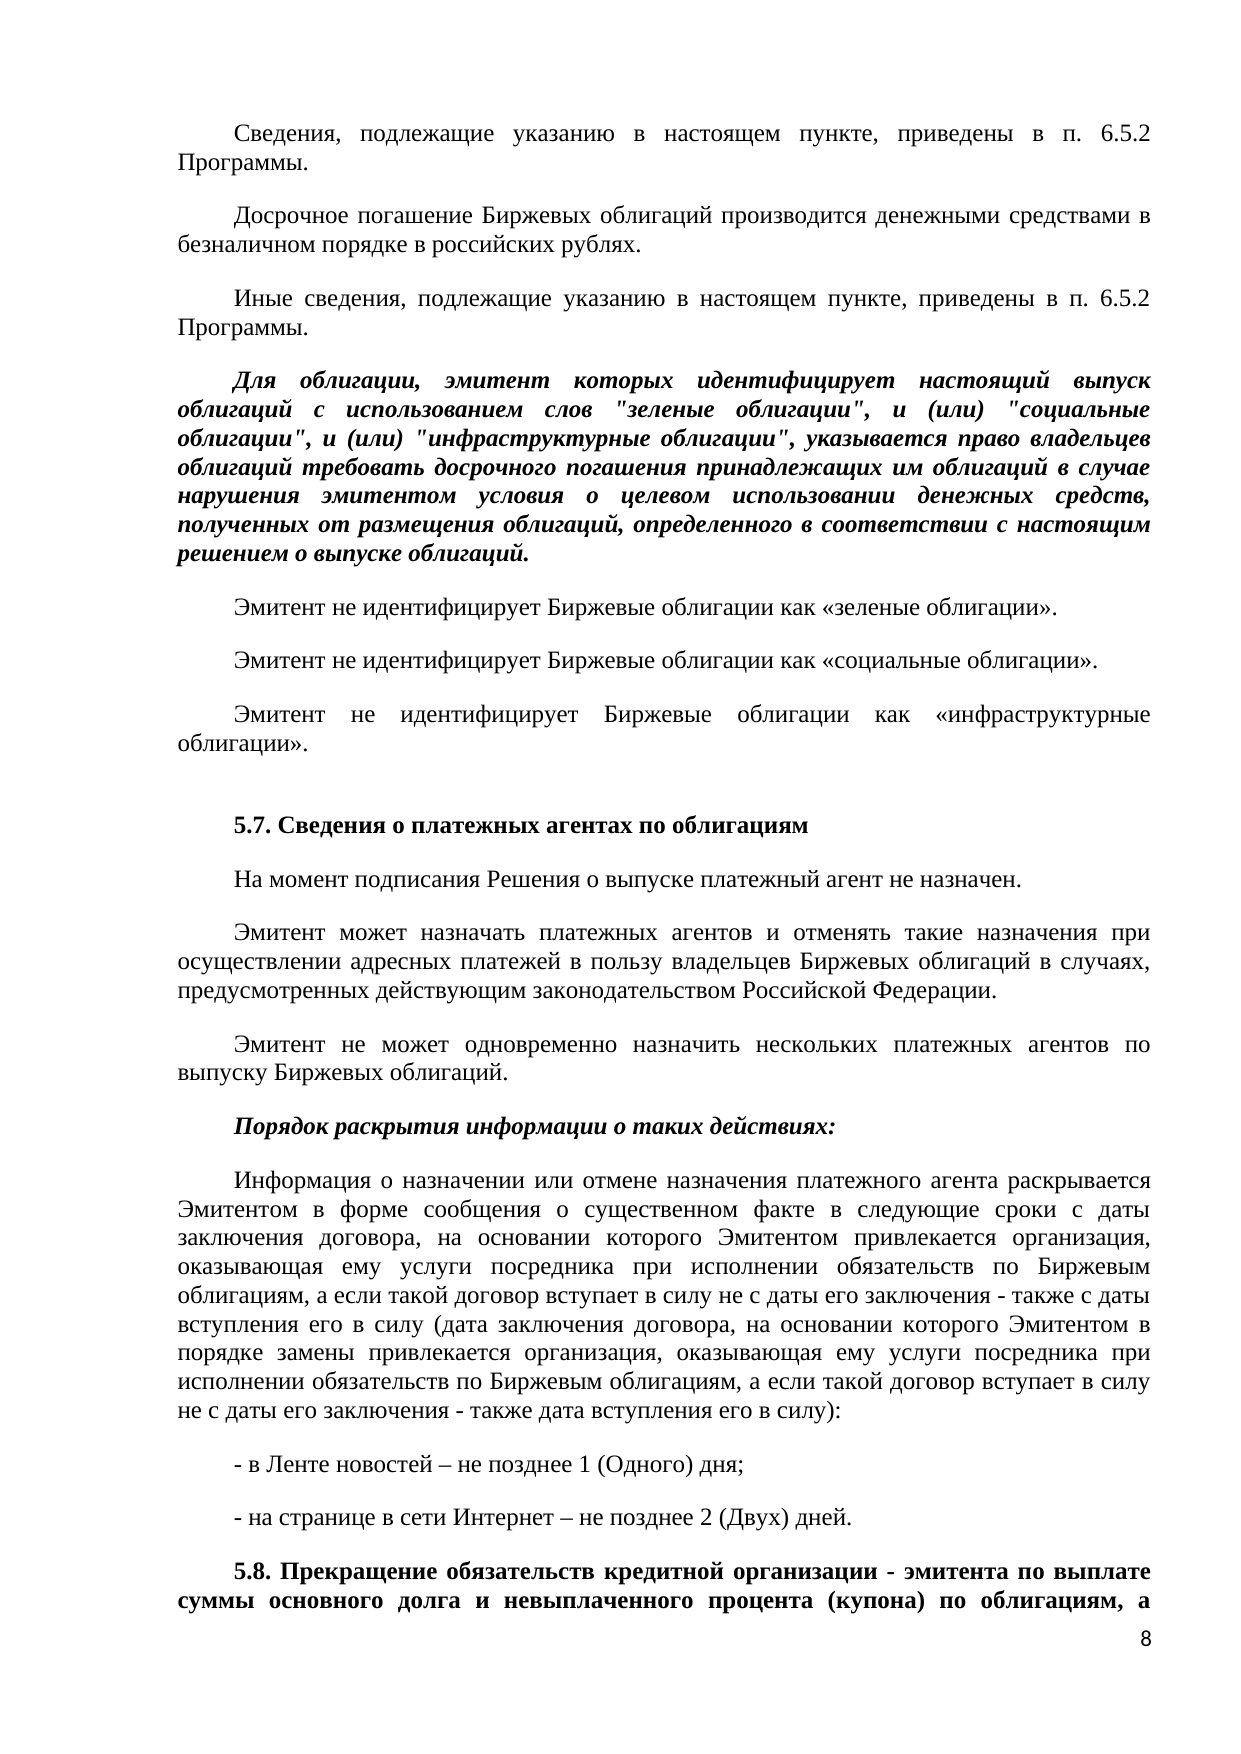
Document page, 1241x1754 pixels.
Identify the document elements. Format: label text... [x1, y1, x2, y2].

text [177, 1556, 1152, 1614]
text Эмитент не идентифицирует Биржевые облигации как «зеленые облигации». [177, 592, 1152, 621]
text На момент подписания Решения о выпуске платежный агент не назначен. [177, 864, 1152, 892]
text - на странице в сети Интернет – не позднее 2 (Двух) дней. [177, 1502, 1152, 1531]
text 5.7. Сведения о платежных агентах по облигациям [177, 810, 1152, 839]
text Для облигации, эмитент которых идентифицирует настоящий выпуск облигаций с использованием слов "зеленые облигации", и (или) "социальные облигации", и (или) "инфраструктурные облигации", указывается право владельцев облигаций требовать досрочного погашения принадлежащих им облигаций в случае нарушения эмитентом условия о целевом использовании денежных средств, полученных от размещения облигаций, определенного в соответствии с настоящим решением о выпуске облигаций. [177, 366, 1152, 567]
text Сведения, подлежащие указанию в настоящем пункте, приведены в п. 6.5.2 Программы. [177, 118, 1152, 176]
text Эмитент не может одновременно назначить нескольких платежных агентов по выпуску Биржевых облигаций. [177, 1029, 1152, 1086]
text Эмитент не идентифицирует Биржевые облигации как «социальные облигации». [177, 646, 1152, 674]
text Эмитент может назначать платежных агентов и отменять такие назначения при осуществлении адресных платежей в пользу владельцев Биржевых облигаций в случаях, предусмотренных действующим законодательством Российской Федерации. [177, 917, 1152, 1004]
text Порядок раскрытия информации о таких действиях: [177, 1111, 1152, 1140]
text Информация о назначении или отмене назначения платежного агента раскрывается Эмитентом в форме сообщения о существенном факте в следующие сроки с даты заключения договора, на основании которого Эмитентом привлекается организация, оказывающая ему услуги посредника при исполнении обязательств по Биржевым облигациям, а если такой договор вступает в силу не с даты его заключения - также с даты вступления его в силу (дата заключения договора, на основании которого Эмитентом в порядке замены привлекается организация, оказывающая ему услуги посредника при исполнении обязательств по Биржевым облигациям, а если такой договор вступает в силу не с даты его заключения - также дата вступления его в силу): [177, 1165, 1152, 1424]
text - в Ленте новостей – не позднее 1 (Одного) дня; [177, 1449, 1152, 1477]
text Иные сведения, подлежащие указанию в настоящем пункте, приведены в п. 6.5.2 Программы. [177, 283, 1152, 341]
text Эмитент не идентифицирует Биржевые облигации как «инфраструктурные облигации». [177, 699, 1152, 785]
text Досрочное погашение Биржевых облигаций производится денежными средствами в безналичном порядке в российских рублях. [177, 201, 1152, 258]
